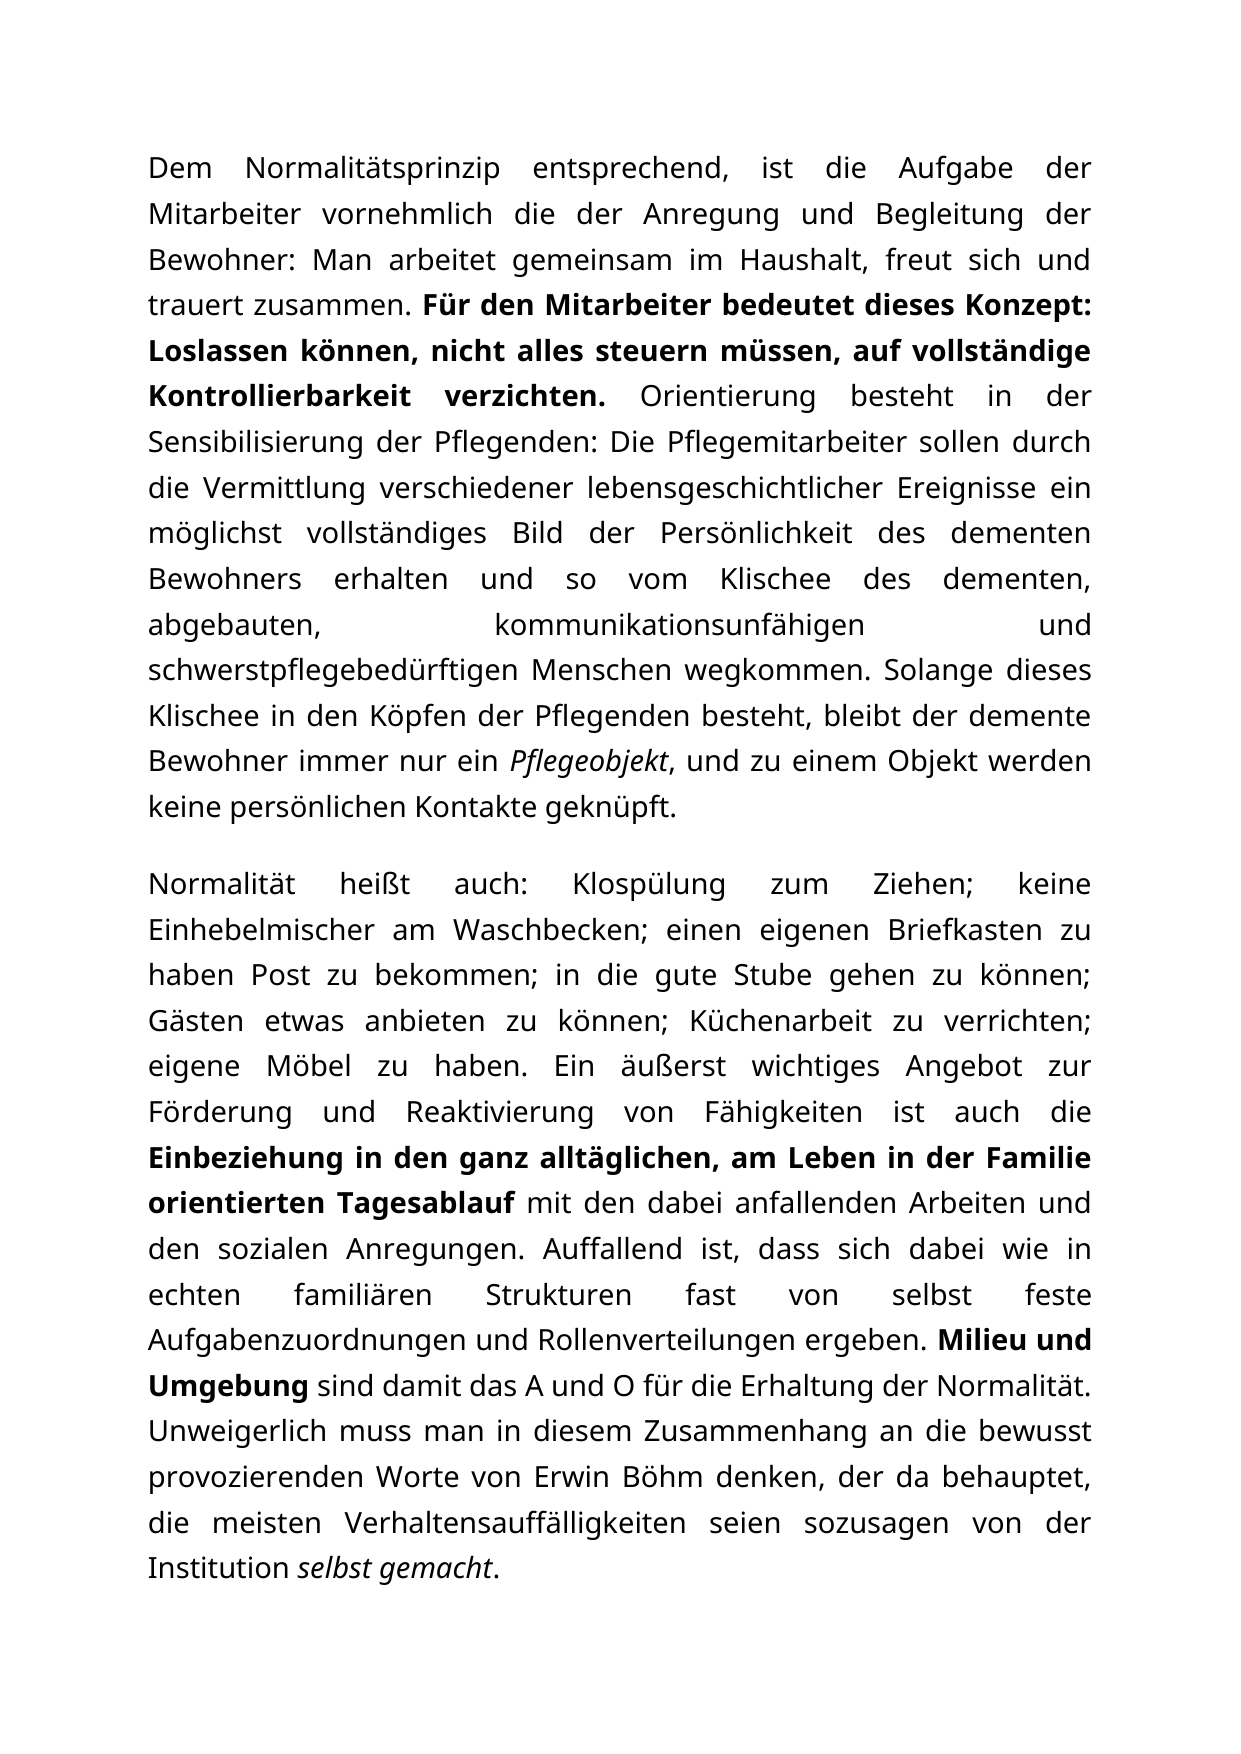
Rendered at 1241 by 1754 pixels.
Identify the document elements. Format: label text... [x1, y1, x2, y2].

text Dem Normalitätsprinzip entsprechend, ist die Aufgabe der Mitarbeiter vornehmlich die der Anregung und Begleitung der Bewohner: Man arbeitet gemeinsam im Haushalt, freut sich und trauert zusammen. Für den Mitarbeiter bedeutet dieses Konzept: Loslassen können, nicht alles steuern müssen, auf vollständige Kontrollierbarkeit verzichten. Orientierung besteht in der Sensibilisierung der Pflegenden: Die Pflegemitarbeiter sollen durch die Vermittlung verschiedener lebensgeschichtlicher Ereignisse ein möglichst vollständiges Bild der Persönlichkeit des dementen Bewohners erhalten und so vom Klischee des dementen, abgebauten, kommunikationsunfähigen und schwerstpflegebedürftigen Menschen wegkommen. Solange dieses Klischee in den Köpfen der Pflegenden besteht, bleibt der demente Bewohner immer nur ein Pflegeobjekt, und zu einem Objekt werden keine persönlichen Kontakte geknüpft. [148, 148, 1093, 826]
text Normalität heißt auch: Klospülung zum Ziehen; keine Einhebelmischer am Waschbecken; einen eigenen Briefkasten zu haben Post zu bekommen; in die gute Stube gehen zu können; Gästen etwas anbieten zu können; Küchenarbeit zu verrichten; eigene Möbel zu haben. Ein äußerst wichtiges Angebot zur Förderung und Reaktivierung von Fähigkeiten ist auch die Einbeziehung in den ganz alltäglichen, am Leben in der Familie orientierten Tagesablauf mit den dabei anfallenden Arbeiten und den sozialen Anregungen. Auffallend ist, dass sich dabei wie in echten familiären Strukturen fast von selbst feste Aufgabenzuordnungen und Rollenverteilungen ergeben. Milieu und Umgebung sind damit das A und O für die Erhaltung der Normalität. Unweigerlich muss man in diesem Zusammenhang an die bewusst provozierenden Worte von Erwin Böhm denken, der da behauptet, die meisten Verhaltensauffälligkeiten seien sozusagen von der Institution selbst gemacht. [148, 863, 1093, 1587]
